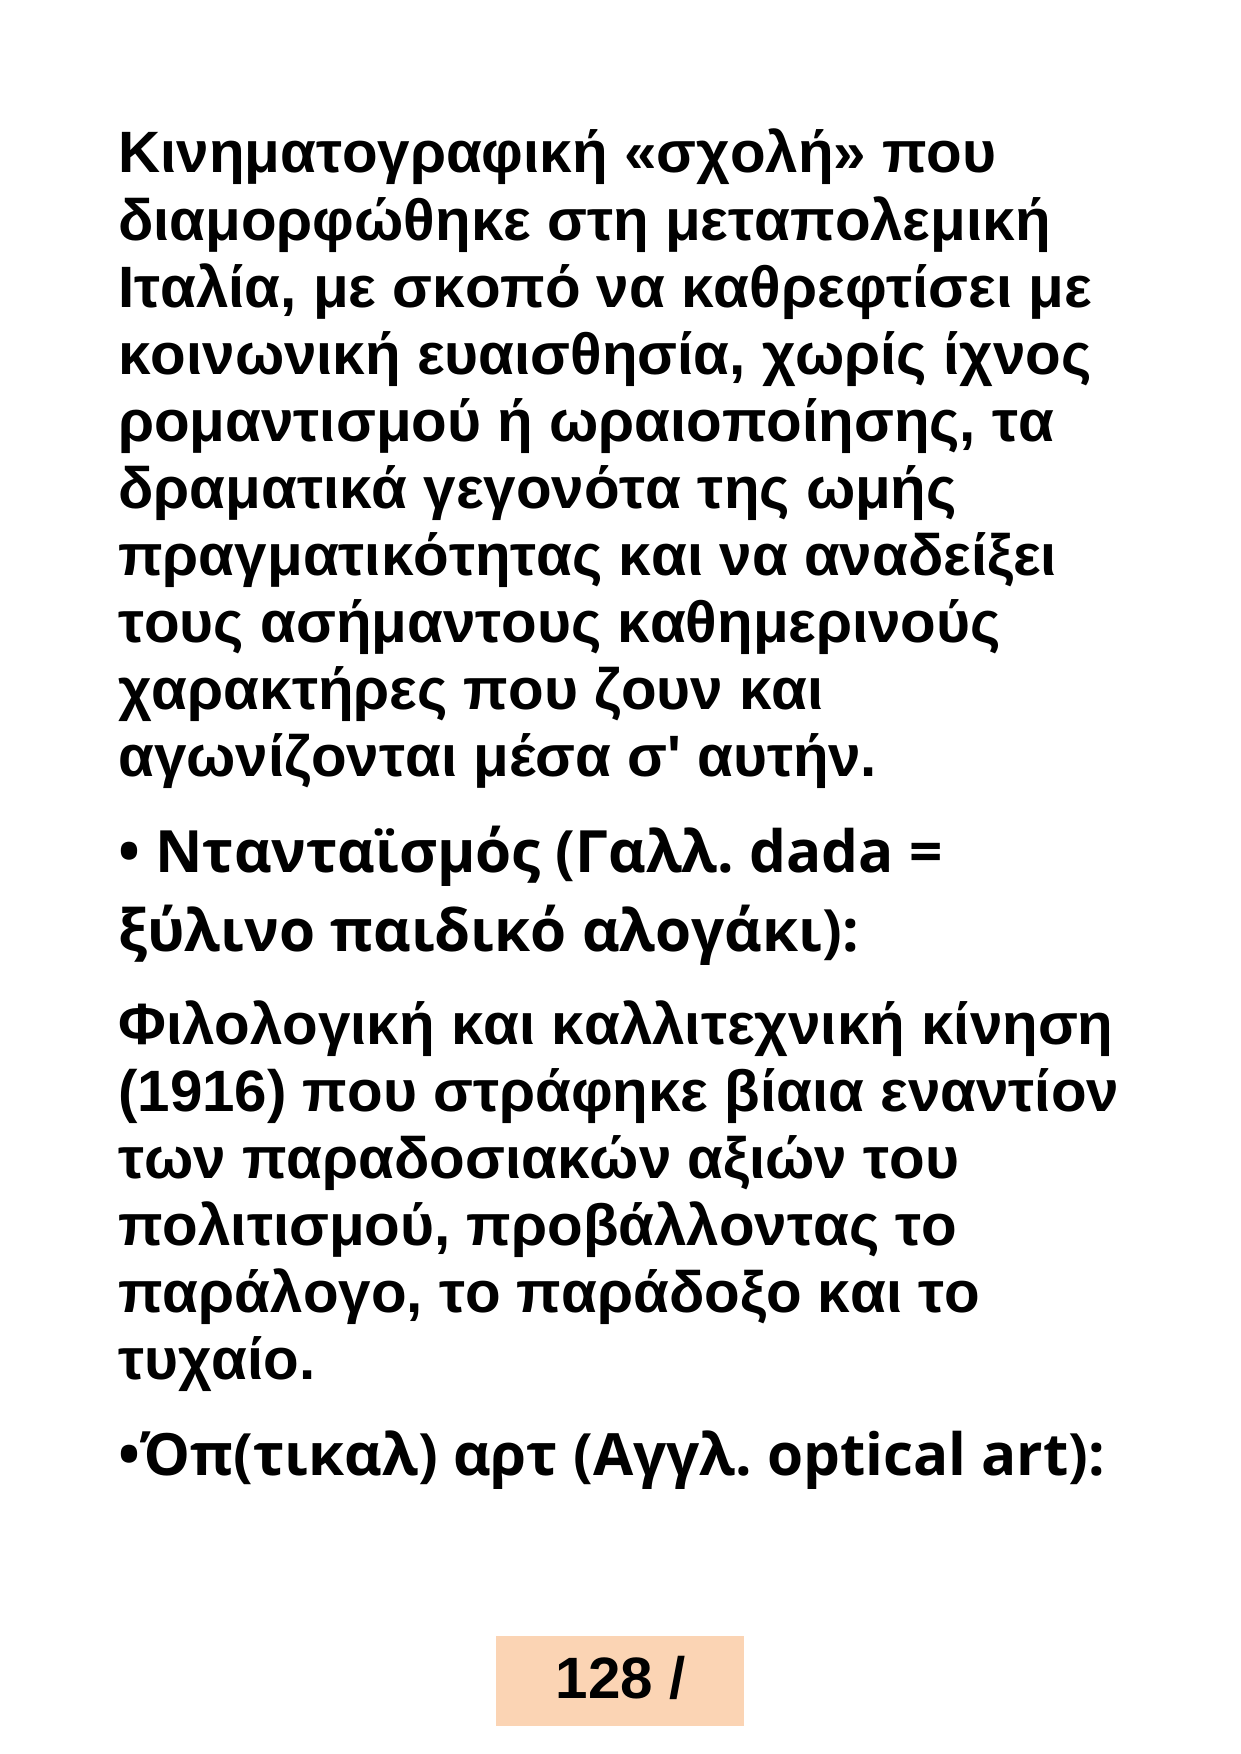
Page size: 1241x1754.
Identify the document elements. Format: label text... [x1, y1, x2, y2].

text • Ντανταϊσμός (Γαλλ. dada = ξύλινο παιδικό αλογάκι): [118, 810, 1122, 969]
text Κινηματογραφική «σχολή» που διαμορφώθηκε στη μεταπολεμική Ιταλία, με σκοπό να καθρεφτίσει με κοινωνική ευαισθησία, χωρίς ίχνος ρομαντισμού ή ωραιοποίησης, τα δραματικά γεγονότα της ωμής πραγματικότητας και να αναδείξει τους ασήμαντους καθημερινούς χαρακτήρες που ζουν και αγωνίζονται μέσα σ' αυτήν. [118, 118, 1122, 789]
text •Όπ(τικαλ) αρτ (Αγγλ. optical art): [118, 1413, 1122, 1492]
text Φιλολογική και καλλιτεχνική κίνηση (1916) που στράφηκε βίαια εναντίον των παραδοσιακών αξιών του πολιτισμού, προβάλλοντας το παράλογο, το παράδοξο και το τυχαίο. [118, 989, 1122, 1392]
